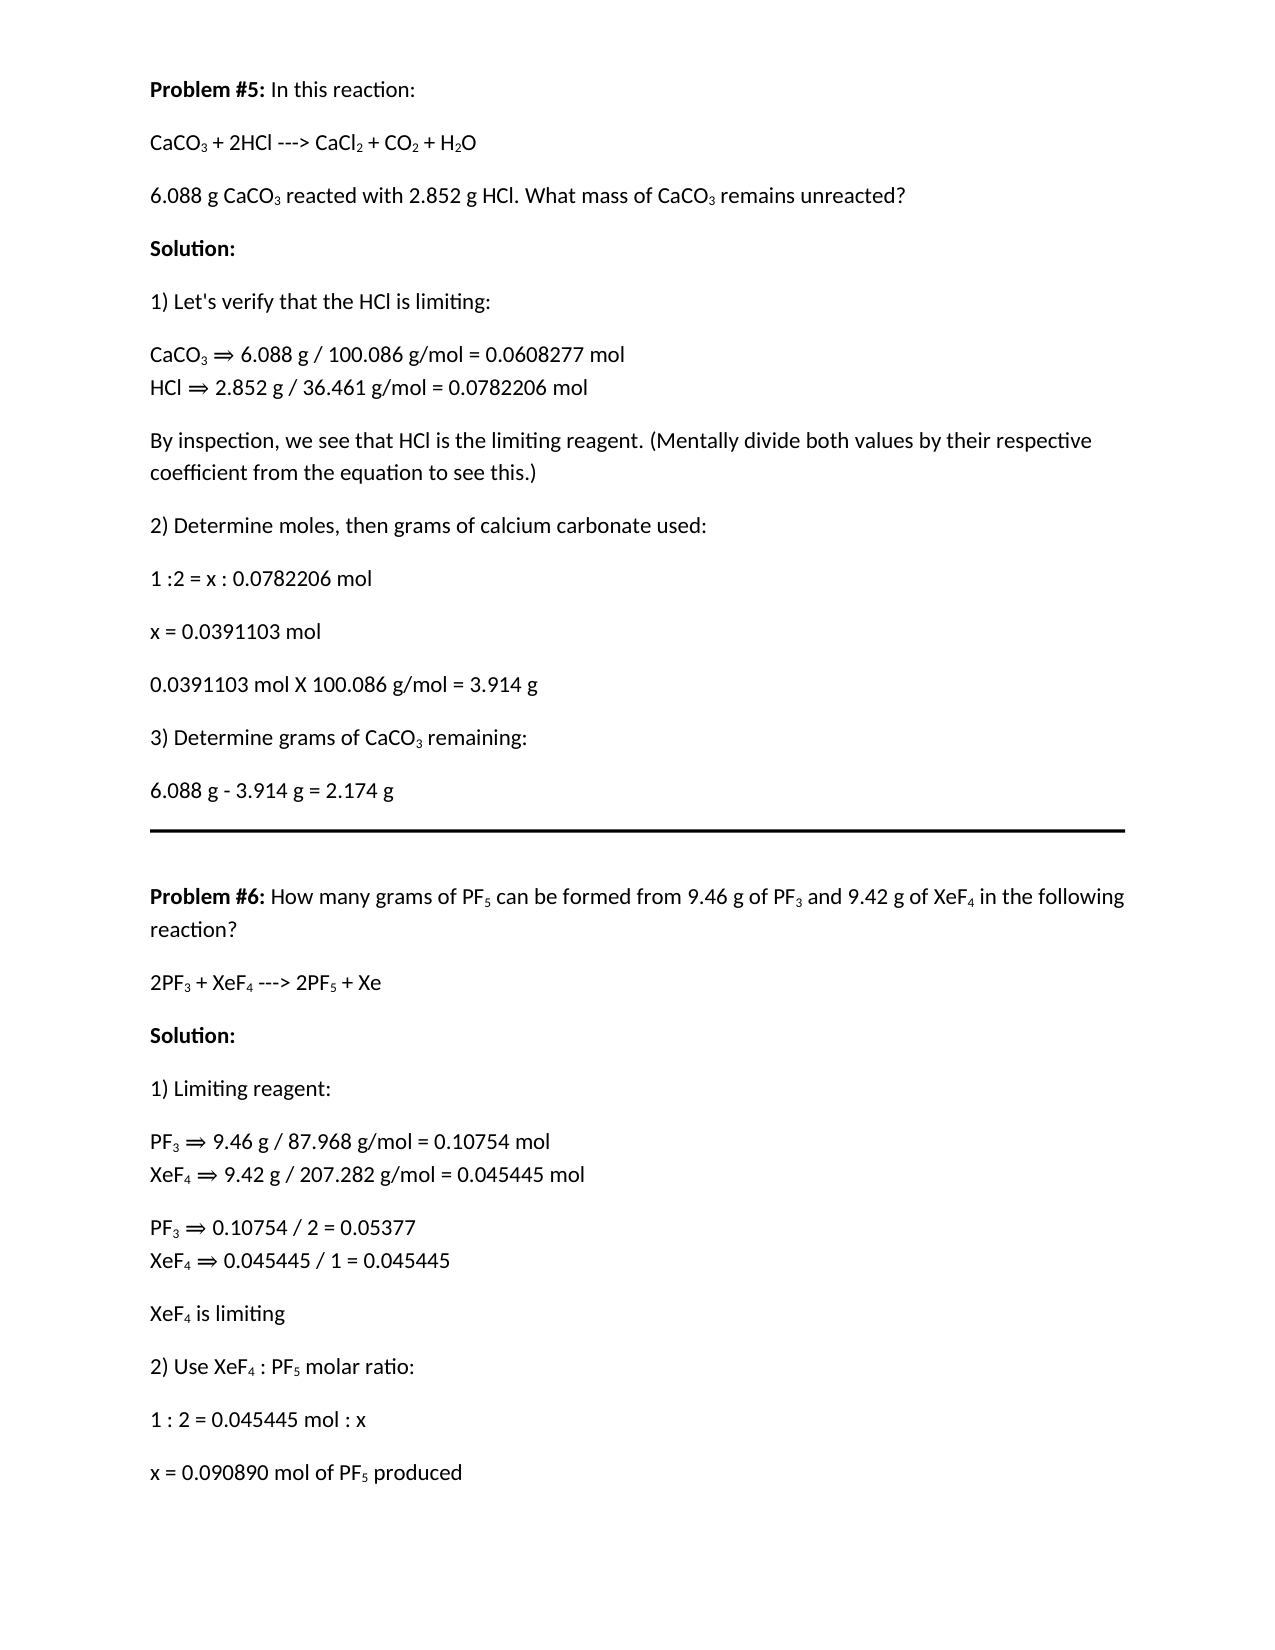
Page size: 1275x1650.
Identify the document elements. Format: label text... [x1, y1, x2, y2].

text Solution: [150, 1021, 1125, 1049]
text 6.088 g CaCO3 reacted with 2.852 g HCl. What mass of CaCO3 remains unreacted? [150, 181, 1125, 209]
text XeF4 is limiting [150, 1299, 1125, 1327]
text 2) Determine moles, then grams of calcium carbonate used: [150, 511, 1125, 539]
text 6.088 g - 3.914 g = 2.174 g [150, 776, 1125, 804]
text 2PF3 + XeF4 ---> 2PF5 + Xe [150, 968, 1125, 996]
text 1 : 2 = 0.045445 mol : x [150, 1405, 1125, 1433]
text 2) Use XeF4 : PF5 molar ratio: [150, 1352, 1125, 1380]
text 1) Let's verify that the HCl is limiting: [150, 287, 1125, 315]
text x = 0.0391103 mol [150, 617, 1125, 645]
text 1) Limiting reagent: [150, 1074, 1125, 1102]
text 0.0391103 mol X 100.086 g/mol = 3.914 g [150, 670, 1125, 698]
text Solution: [150, 234, 1125, 262]
text PF3 ⇒ 9.46 g / 87.968 g/mol = 0.10754 mol XeF4 ⇒ 9.42 g / 207.282 g/mol = 0.045445 mol [150, 1127, 1125, 1188]
text Problem #6: How many grams of PF5 can be formed from 9.46 g of PF3 and 9.42 g of XeF4 in the following reaction? [150, 882, 1125, 943]
text 3) Determine grams of CaCO3 remaining: [150, 723, 1125, 751]
text PF3 ⇒ 0.10754 / 2 = 0.05377 XeF4 ⇒ 0.045445 / 1 = 0.045445 [150, 1213, 1125, 1274]
text CaCO3 + 2HCl ---> CaCl2 + CO2 + H2O [150, 128, 1125, 156]
text By inspection, we see that HCl is the limiting reagent. (Mentally divide both values by their respective coefficient from the equation to see this.) [150, 426, 1125, 486]
text CaCO3 ⇒ 6.088 g / 100.086 g/mol = 0.0608277 mol HCl ⇒ 2.852 g / 36.461 g/mol = 0.0782206 mol [150, 340, 1125, 401]
text Problem #5: In this reaction: [150, 75, 1125, 103]
text 1 :2 = x : 0.0782206 mol [150, 564, 1125, 592]
text x = 0.090890 mol of PF5 produced [150, 1458, 1125, 1486]
